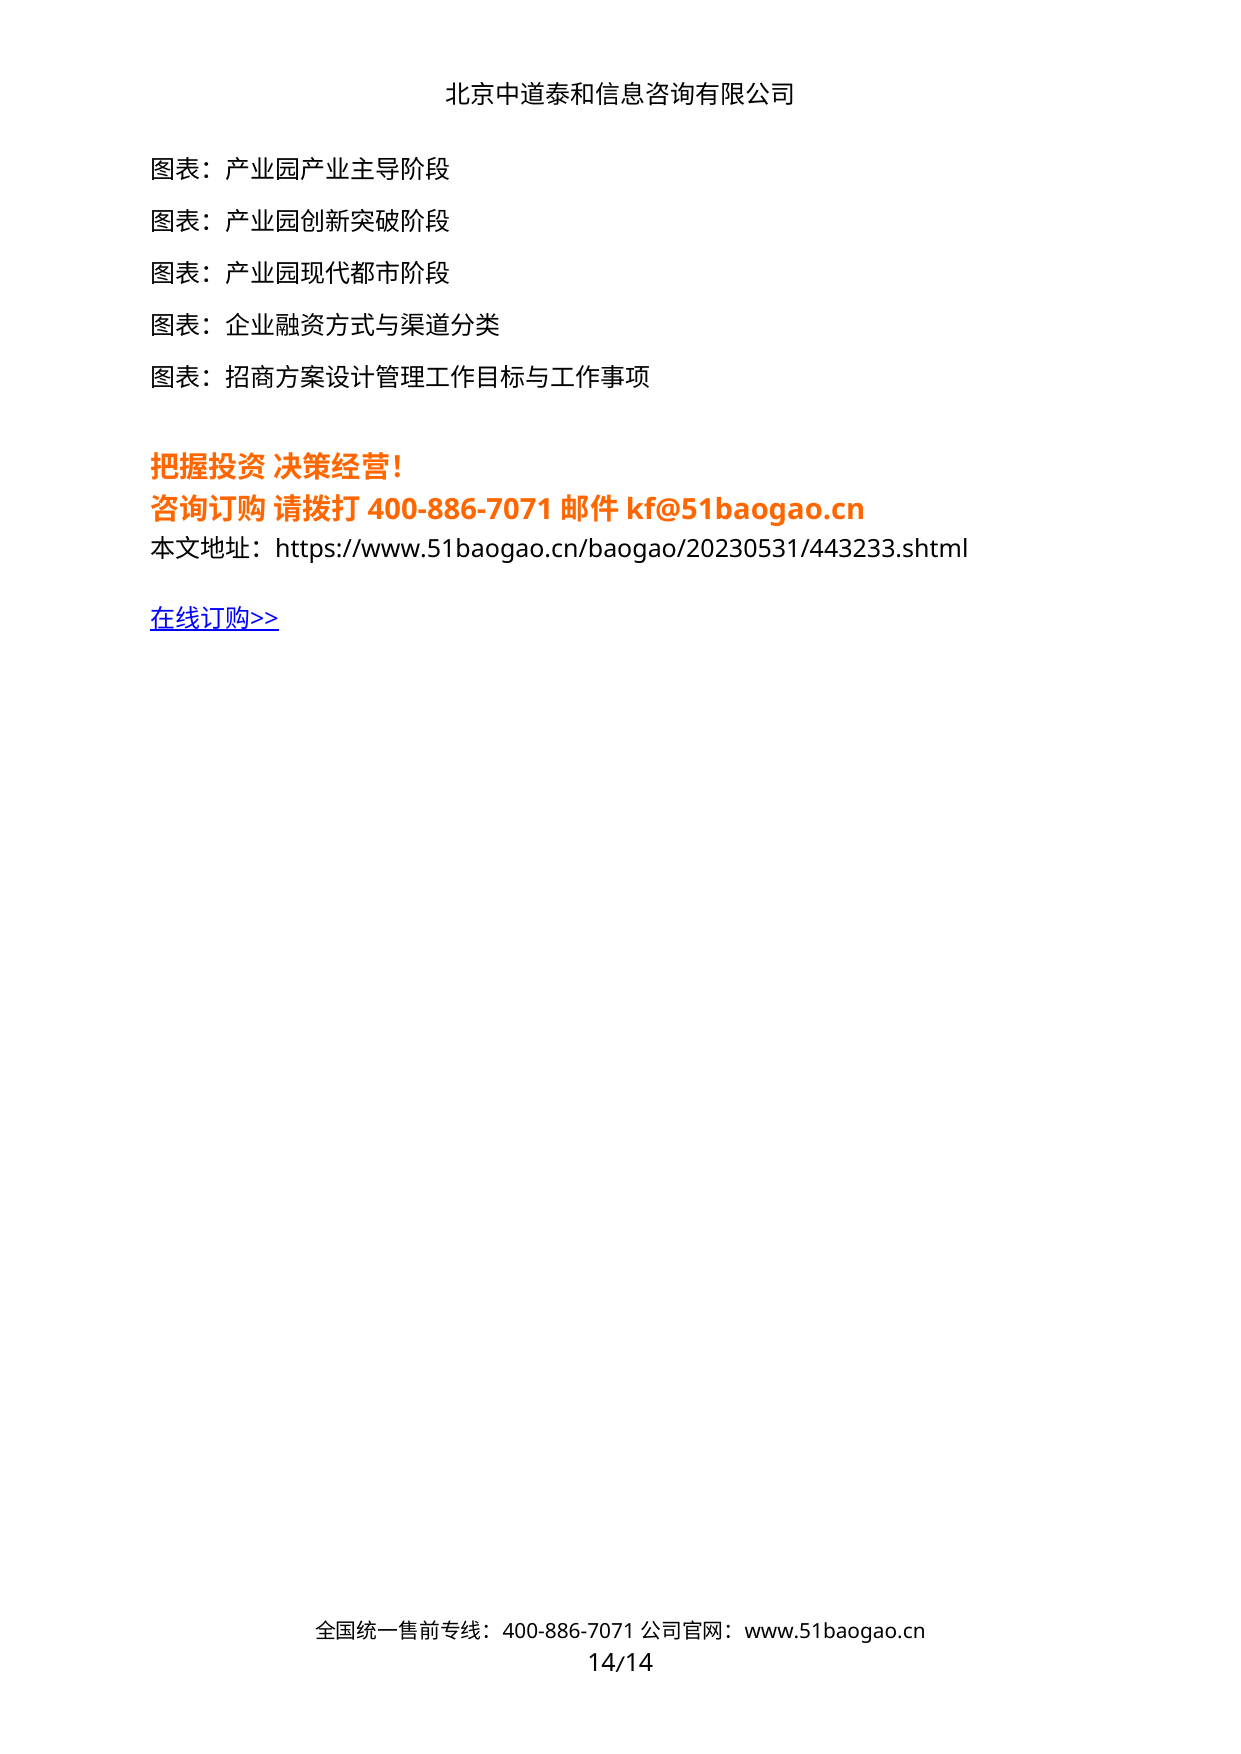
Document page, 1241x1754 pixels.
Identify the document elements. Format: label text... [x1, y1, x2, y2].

text 图表：产业园现代都市阶段 [150, 254, 1090, 290]
text 把握投资 决策经营！咨询订购 请拨打 400-886-7071 邮件 kf@51baogao.cn本文地址：https://www.51baogao.cn/baogao/20230531/443233.shtml [150, 409, 1090, 564]
text 图表：产业园创新突破阶段 [150, 202, 1090, 238]
text 图表：企业融资方式与渠道分类 [150, 306, 1090, 342]
text 图表：招商方案设计管理工作目标与工作事项 [150, 357, 1090, 394]
text 在线订购>> [150, 564, 1090, 635]
text 图表：产业园产业主导阶段 [150, 150, 1090, 186]
